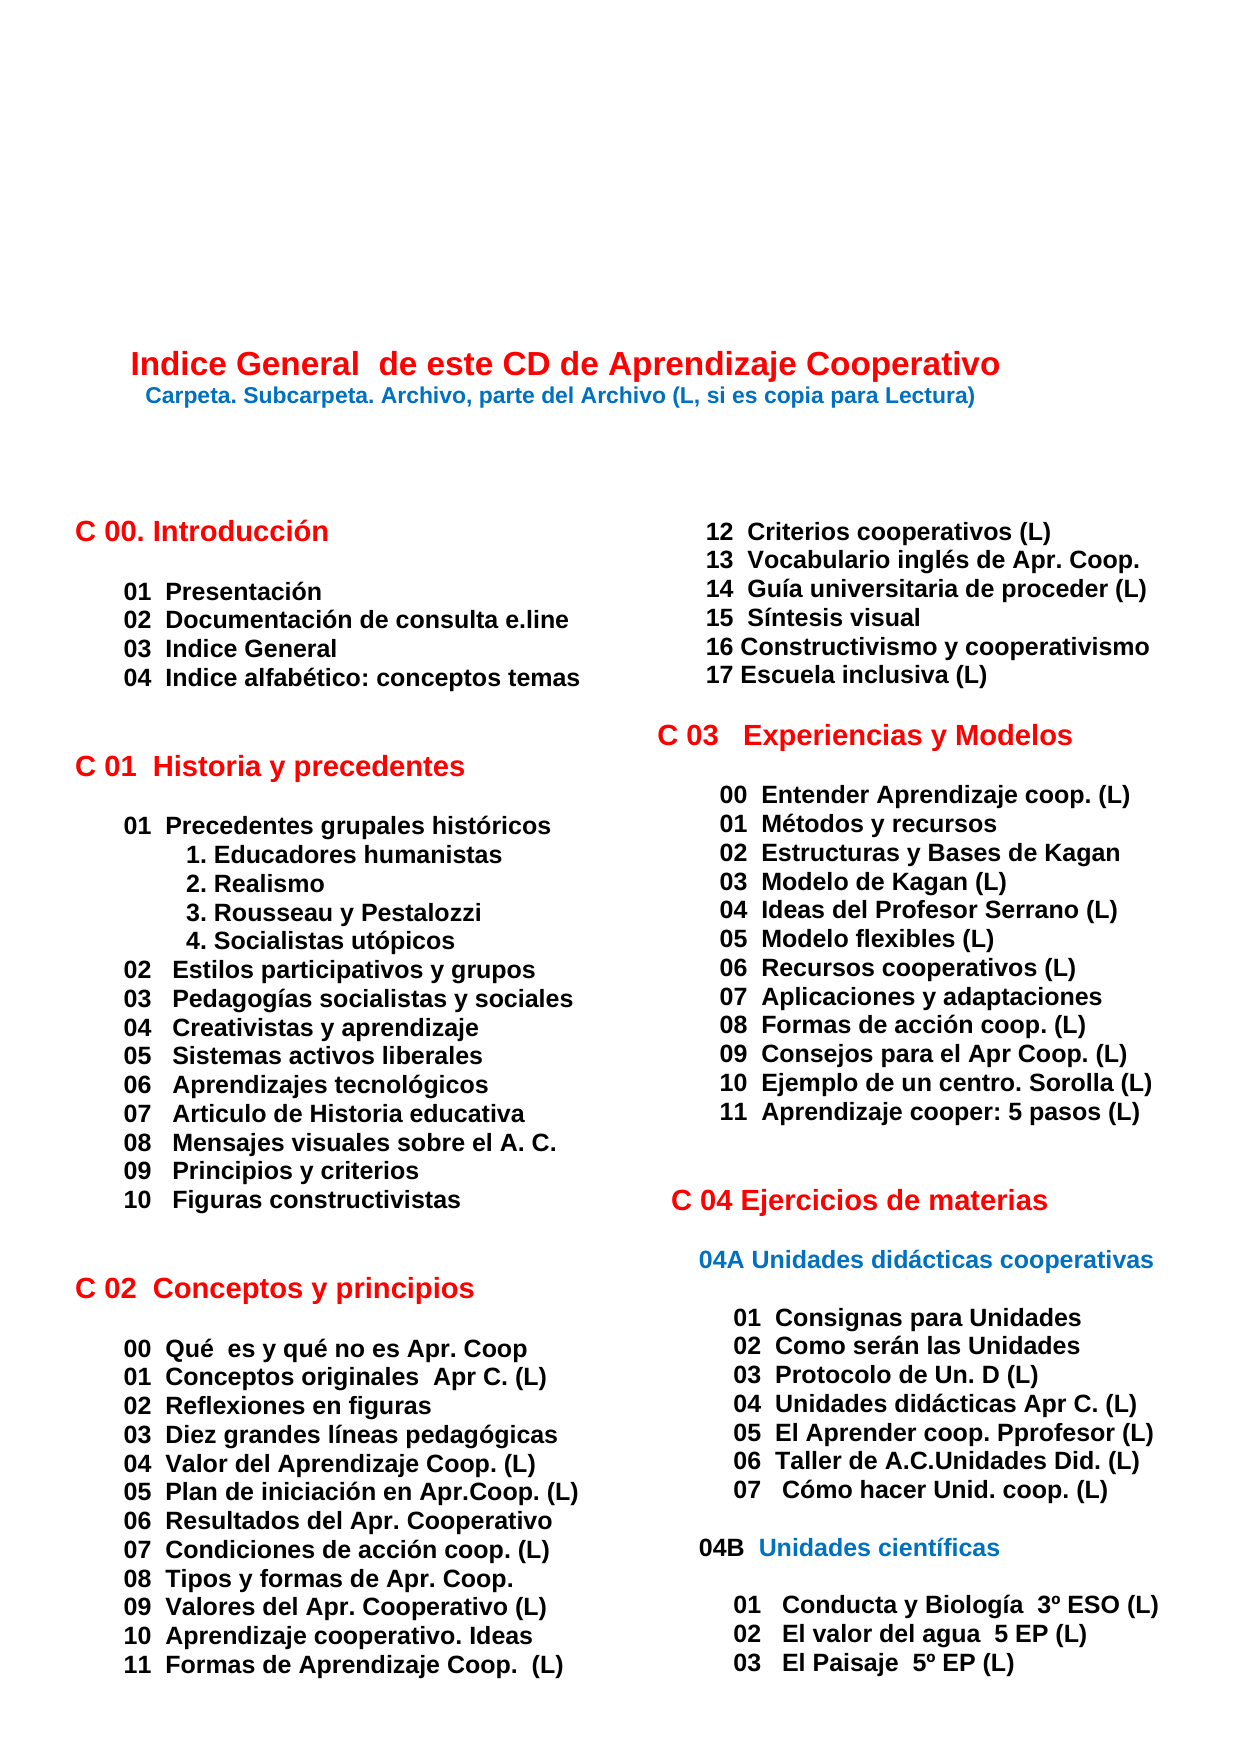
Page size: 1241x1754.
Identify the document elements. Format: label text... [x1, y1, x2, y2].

text 17 Escuela inclusiva (L) [657, 660, 1165, 689]
text 08 Mensajes visuales sobre el A. C. [75, 1128, 583, 1156]
text 04 Ideas del Profesor Serrano (L) [657, 895, 1165, 924]
text 10 Aprendizaje cooperativo. Ideas [75, 1621, 583, 1650]
text 07 Articulo de Historia educativa [75, 1099, 583, 1128]
text 04 Valor del Aprendizaje Coop. (L) [75, 1449, 583, 1477]
text 3. Rousseau y Pestalozzi [75, 898, 583, 926]
text 1. Educadores humanistas [75, 840, 583, 869]
text 02 Documentación de consulta e.line [75, 605, 583, 634]
text 09 Consejos para el Apr Coop. (L) [657, 1039, 1165, 1068]
text 03 Pedagogías socialistas y sociales [75, 984, 583, 1013]
text 04B Unidades científicas [657, 1532, 1165, 1561]
text 04 Unidades didácticas Apr C. (L) [657, 1389, 1165, 1417]
text C 04 Ejercicios de materias [657, 1183, 1165, 1216]
text 16 Constructivismo y cooperativismo [657, 632, 1165, 660]
text 00 Qué es y qué no es Apr. Coop [75, 1334, 583, 1362]
text 06 Resultados del Apr. Cooperativo [75, 1506, 583, 1535]
text 01 Presentación [75, 577, 583, 605]
text 07 Aplicaciones y adaptaciones [657, 981, 1165, 1010]
text C 00. Introducción [75, 514, 583, 548]
text C 03 Experiencias y Modelos [657, 718, 1165, 751]
text 2. Realismo [75, 869, 583, 898]
text 06 Recursos cooperativos (L) [657, 953, 1165, 981]
text C 02 Conceptos y principios [75, 1271, 583, 1305]
text 10 Ejemplo de un centro. Sorolla (L) [657, 1068, 1165, 1096]
text 03 Diez grandes líneas pedagógicas [75, 1420, 583, 1449]
text 01 Conceptos originales Apr C. (L) [75, 1362, 583, 1391]
text 04 Indice alfabético: conceptos temas [75, 663, 583, 692]
text 01 Consignas para Unidades [657, 1302, 1165, 1331]
text 08 Formas de acción coop. (L) [657, 1010, 1165, 1039]
text Indice General de este CD de Aprendizaje Cooperativo [75, 344, 1165, 382]
text 15 Síntesis visual [657, 603, 1165, 632]
text 03 Modelo de Kagan (L) [657, 866, 1165, 895]
text 01 Métodos y recursos [657, 809, 1165, 838]
text 05 El Aprender coop. Pprofesor (L) [657, 1417, 1165, 1446]
text 06 Taller de A.C.Unidades Did. (L) [657, 1446, 1165, 1475]
text 11 Formas de Aprendizaje Coop. (L) [75, 1650, 583, 1679]
text 02 Estructuras y Bases de Kagan [657, 838, 1165, 866]
text 08 Tipos y formas de Apr. Coop. [75, 1564, 583, 1592]
text 13 Vocabulario inglés de Apr. Coop. [657, 545, 1165, 574]
text 05 Plan de iniciación en Apr.Coop. (L) [75, 1477, 583, 1506]
text Carpeta. Subcarpeta. Archivo, parte del Archivo (L, si es copia para Lectura) [75, 382, 1165, 409]
text 07 Condiciones de acción coop. (L) [75, 1535, 583, 1564]
text 09 Valores del Apr. Cooperativo (L) [75, 1592, 583, 1621]
text 04A Unidades didácticas cooperativas [657, 1245, 1165, 1274]
text 09 Principios y criterios [75, 1156, 583, 1185]
text C 01 Historia y precedentes [75, 749, 583, 783]
text 02 Estilos participativos y grupos [75, 955, 583, 984]
text 07 Cómo hacer Unid. coop. (L) [657, 1475, 1165, 1504]
text 10 Figuras constructivistas [75, 1185, 583, 1214]
text 02 El valor del agua 5 EP (L) [657, 1619, 1165, 1647]
text 14 Guía universitaria de proceder (L) [657, 574, 1165, 603]
text 05 Modelo flexibles (L) [657, 924, 1165, 953]
text 06 Aprendizajes tecnológicos [75, 1070, 583, 1099]
text 01 Precedentes grupales históricos [75, 811, 583, 840]
text 02 Como serán las Unidades [657, 1331, 1165, 1360]
text 01 Conducta y Biología 3º ESO (L) [657, 1590, 1165, 1619]
text 03 El Paisaje 5º EP (L) [657, 1647, 1165, 1676]
text 03 Protocolo de Un. D (L) [657, 1360, 1165, 1389]
text 00 Entender Aprendizaje coop. (L) [657, 780, 1165, 809]
text 11 Aprendizaje cooper: 5 pasos (L) [657, 1096, 1165, 1125]
text 4. Socialistas utópicos [75, 926, 583, 955]
text 04 Creativistas y aprendizaje [75, 1013, 583, 1041]
text 03 Indice General [75, 634, 583, 663]
text 02 Reflexiones en figuras [75, 1391, 583, 1420]
text 12 Criterios cooperativos (L) [657, 517, 1165, 545]
text 05 Sistemas activos liberales [75, 1041, 583, 1070]
